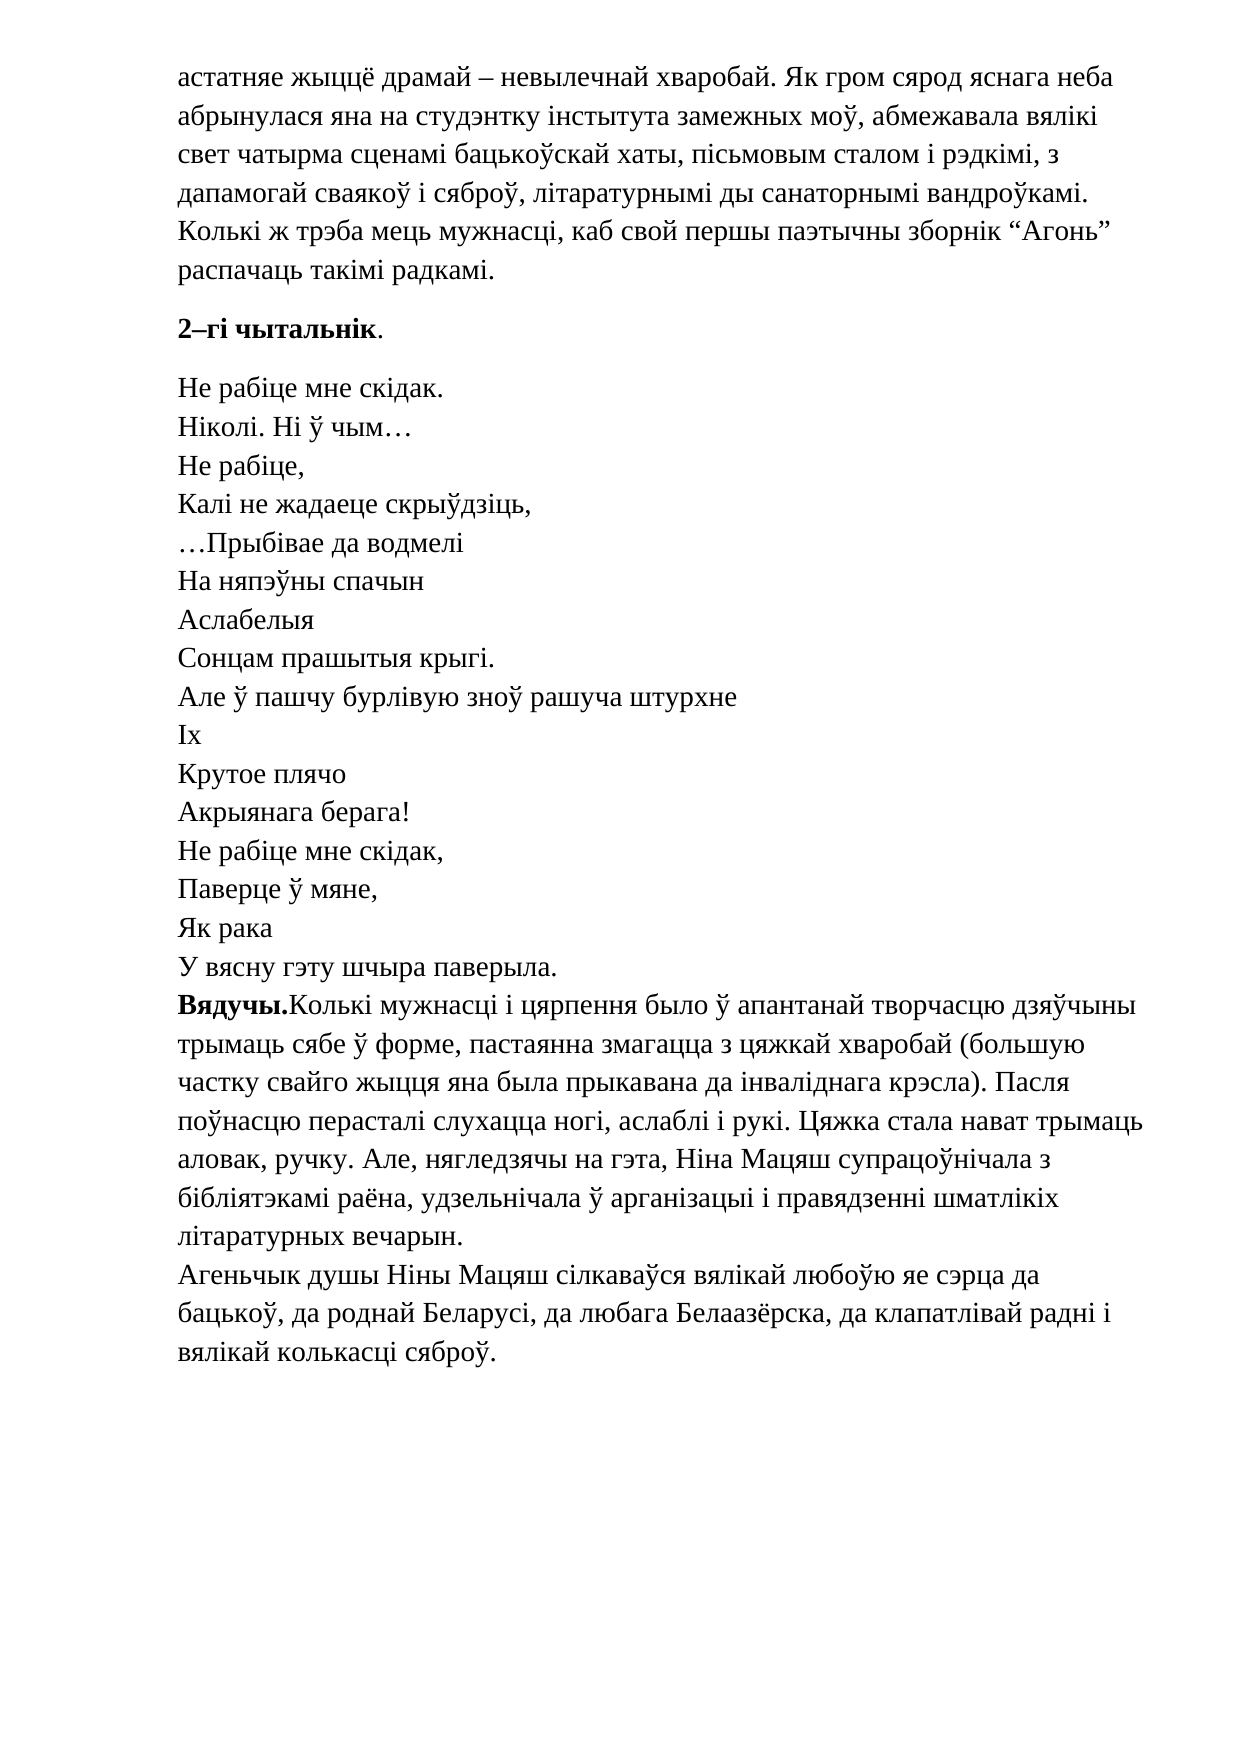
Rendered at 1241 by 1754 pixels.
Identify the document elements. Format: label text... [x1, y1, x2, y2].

text …Прыбівае да водмелі [177, 525, 1152, 558]
text Крутое плячо [177, 756, 1152, 789]
text Не рабіце мне скідак. [177, 371, 1152, 404]
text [177, 59, 1152, 285]
text Сонцам прашытыя крыгі. [177, 640, 1152, 674]
text Калі не жадаеце скрыўдзіць, [177, 486, 1152, 520]
text У вясну гэту шчыра паверыла. [177, 949, 1152, 982]
text Ніколі. Ні ў чым… [177, 409, 1152, 443]
text Не рабіце, [177, 448, 1152, 481]
text Паверце ў мяне, [177, 872, 1152, 905]
text Не рабіце мне скідак, [177, 833, 1152, 867]
text Іх [177, 717, 1152, 751]
text Як рака [177, 910, 1152, 944]
text Аслабелыя [177, 602, 1152, 635]
text На няпэўны спачын [177, 563, 1152, 597]
text Але ў пашчу бурлівую зноў рашуча штурхне [177, 679, 1152, 712]
text Акрыянага берага! [177, 794, 1152, 828]
text 2–гі чытальнік. [177, 311, 1152, 345]
text Вядучы.Колькі мужнасці і цярпення было ў апантанай творчасцю дзяўчыны трымаць сябе ў форме, пастаянна змагацца з цяжкай хваробай (большую частку свайго жыцця яна была прыкавана да інваліднага крэсла). Пасля поўнасцю перасталі слухацца ногі, аслаблі і рукі. Цяжка стала нават трымаць аловак, ручку. Але, нягледзячы на гэта, Ніна Мацяш супрацоўнічала з бібліятэкамі раёна, удзельнічала ў арганізацыі і правядзенні шматлікіх літаратурных вечарын. Агеньчык душы Ніны Мацяш сілкаваўся вялікай любоўю яе сэрца да бацькоў, да роднай Беларусі, да любага Белаазёрска, да клапатлівай радні і вялікай колькасці сяброў. [177, 987, 1152, 1368]
